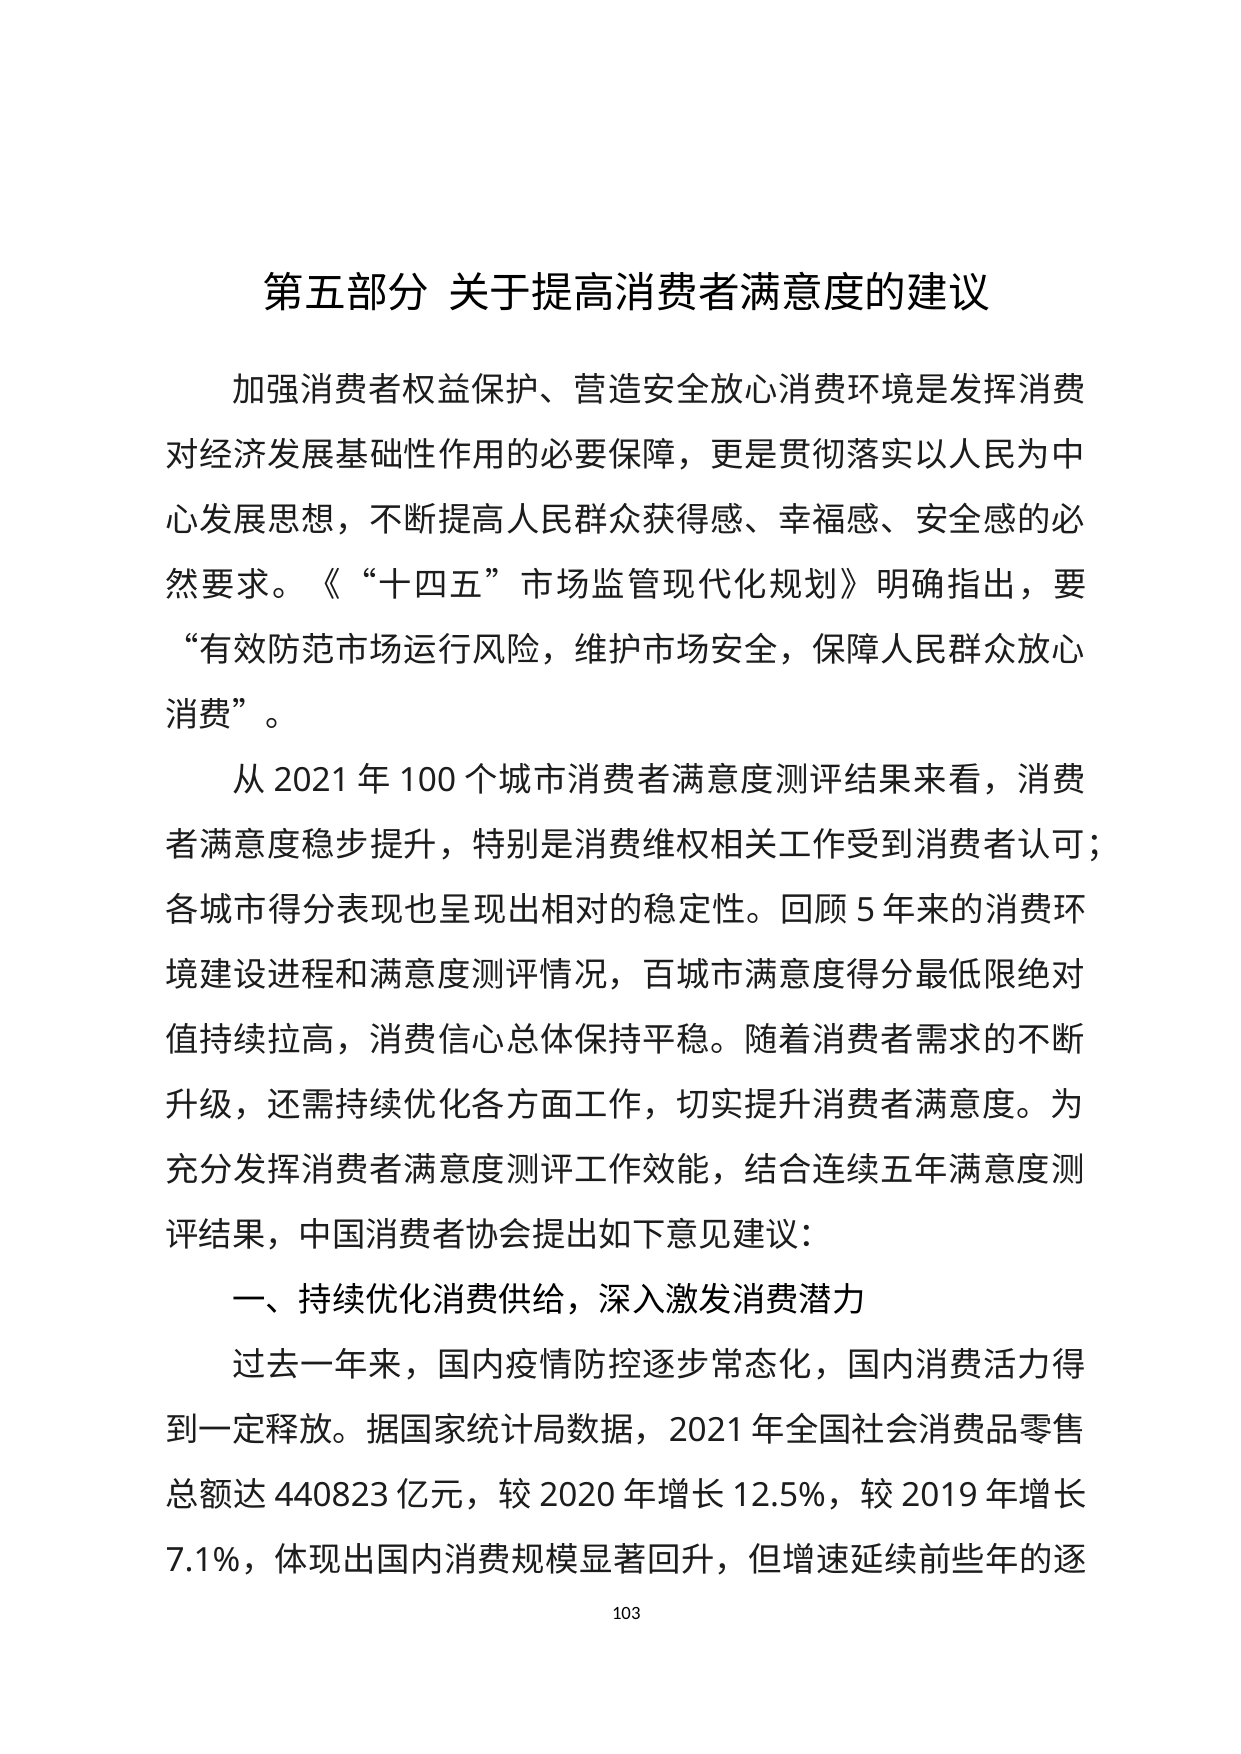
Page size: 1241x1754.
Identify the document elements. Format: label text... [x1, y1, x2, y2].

subtitle 第五部分 关于提高消费者满意度的建议 [165, 257, 1087, 322]
subtitle 一、持续优化消费供给，深入激发消费潜力 [165, 1264, 1087, 1329]
text 加强消费者权益保护、营造安全放心消费环境是发挥消费对经济发展基础性作用的必要保障，更是贯彻落实以人民为中心发展思想，不断提高人民群众获得感、幸福感、安全感的必然要求。《“十四五”市场监管现代化规划》明确指出，要“有效防范市场运行风险，维护市场安全，保障人民群众放心消费”。 [165, 354, 1087, 744]
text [165, 1329, 1087, 1589]
text 从2021年100个城市消费者满意度测评结果来看，消费者满意度稳步提升，特别是消费维权相关工作受到消费者认可；各城市得分表现也呈现出相对的稳定性。回顾5年来的消费环境建设进程和满意度测评情况，百城市满意度得分最低限绝对值持续拉高，消费信心总体保持平稳。随着消费者需求的不断升级，还需持续优化各方面工作，切实提升消费者满意度。为充分发挥消费者满意度测评工作效能，结合连续五年满意度测评结果，中国消费者协会提出如下意见建议： [165, 744, 1087, 1264]
